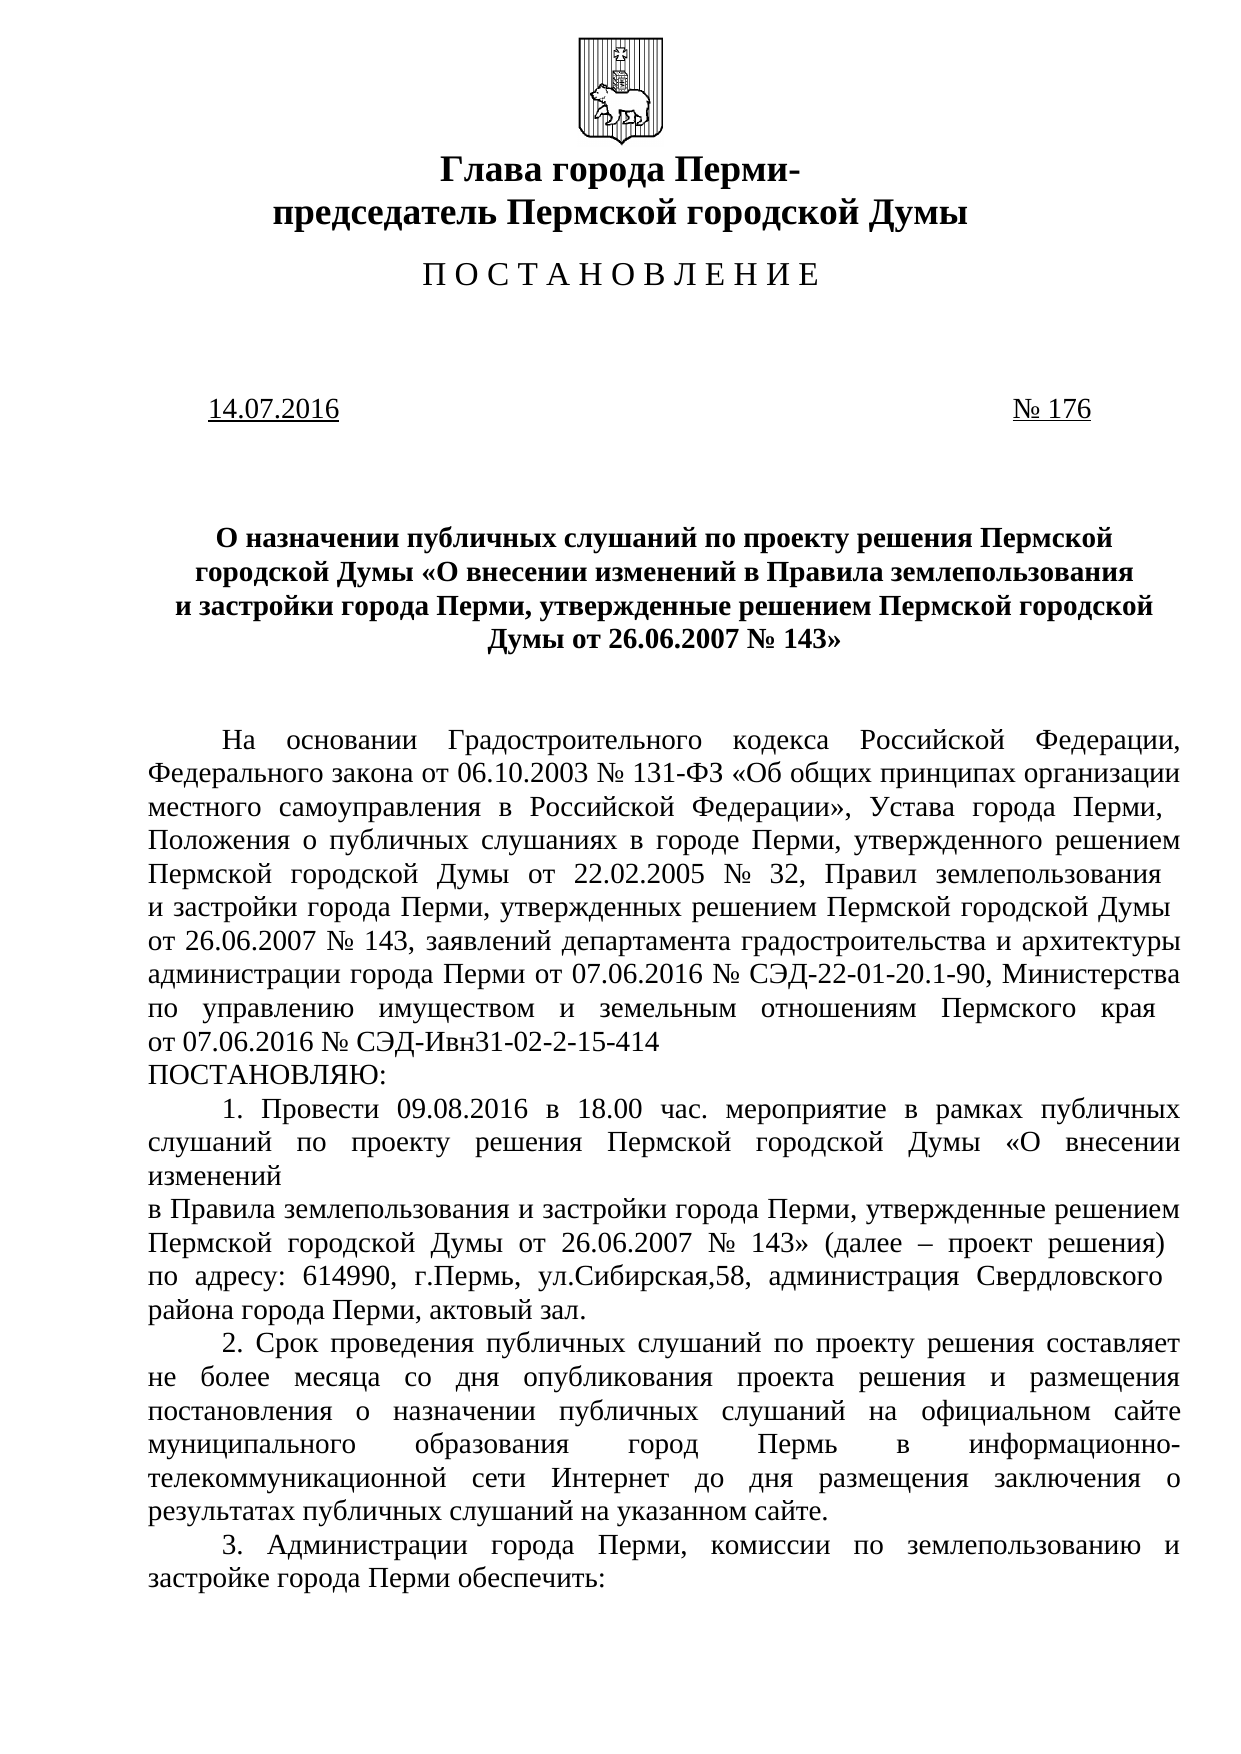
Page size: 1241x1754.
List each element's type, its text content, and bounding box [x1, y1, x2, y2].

text городской Думы «О внесении изменений в Правила землепользования [148, 554, 1181, 588]
text 1. Провести 09.08.2016 в 18.00 час. мероприятие в рамках публичных слушаний по проекту решения Пермской городской Думы «О внесении изменений в Правила землепользования и застройки города Перми, утвержденные решением Пермской городской Думы от 26.06.2007 № 143» (далее – проект решения) по адресу: 614990, г.Пермь, ул.Сибирская,58, администрация Свердловского района города Перми, актовый зал. [148, 1091, 1181, 1326]
text 2. Срок проведения публичных слушаний по проекту решения составляет не более месяца со дня опубликования проекта решения и размещения постановления о назначении публичных слушаний на официальном сайте муниципального образования город Пермь в информационно-телекоммуникационной сети Интернет до дня размещения заключения о результатах публичных слушаний на указанном сайте. [148, 1326, 1181, 1527]
text О назначении публичных слушаний по проекту решения Пермской [148, 521, 1181, 554]
text На основании Градостроительного кодекса Российской Федерации, Федерального закона от 06.10.2003 № 131-ФЗ «Об общих принципах организации местного самоуправления в Российской Федерации», Устава города Перми, Положения о публичных слушаниях в городе Перми, утвержденного решением Пермской городской Думы от 22.02.2005 № 32, Правил землепользования и застройки города Перми, утвержденных решением Пермской городской Думы от 26.06.2007 № 143, заявлений департамента градостроительства и архитектуры администрации города Перми от 07.06.2016 № СЭД-22-01-20.1-90, Министерства по управлению имуществом и земельным отношениям Пермского края от 07.06.2016 № СЭД-Ивн31-02-2-15-414 [148, 722, 1181, 1057]
text и застройки города Перми, утвержденные решением Пермской городской [148, 588, 1181, 621]
text 3. Администрации города Перми, комиссии по землепользованию и застройке города Перми обеспечить: [148, 1527, 1181, 1594]
text ПОСТАНОВЛЯЮ: [148, 1057, 1181, 1091]
text Думы от 26.06.2007 № 143» [148, 621, 1181, 655]
